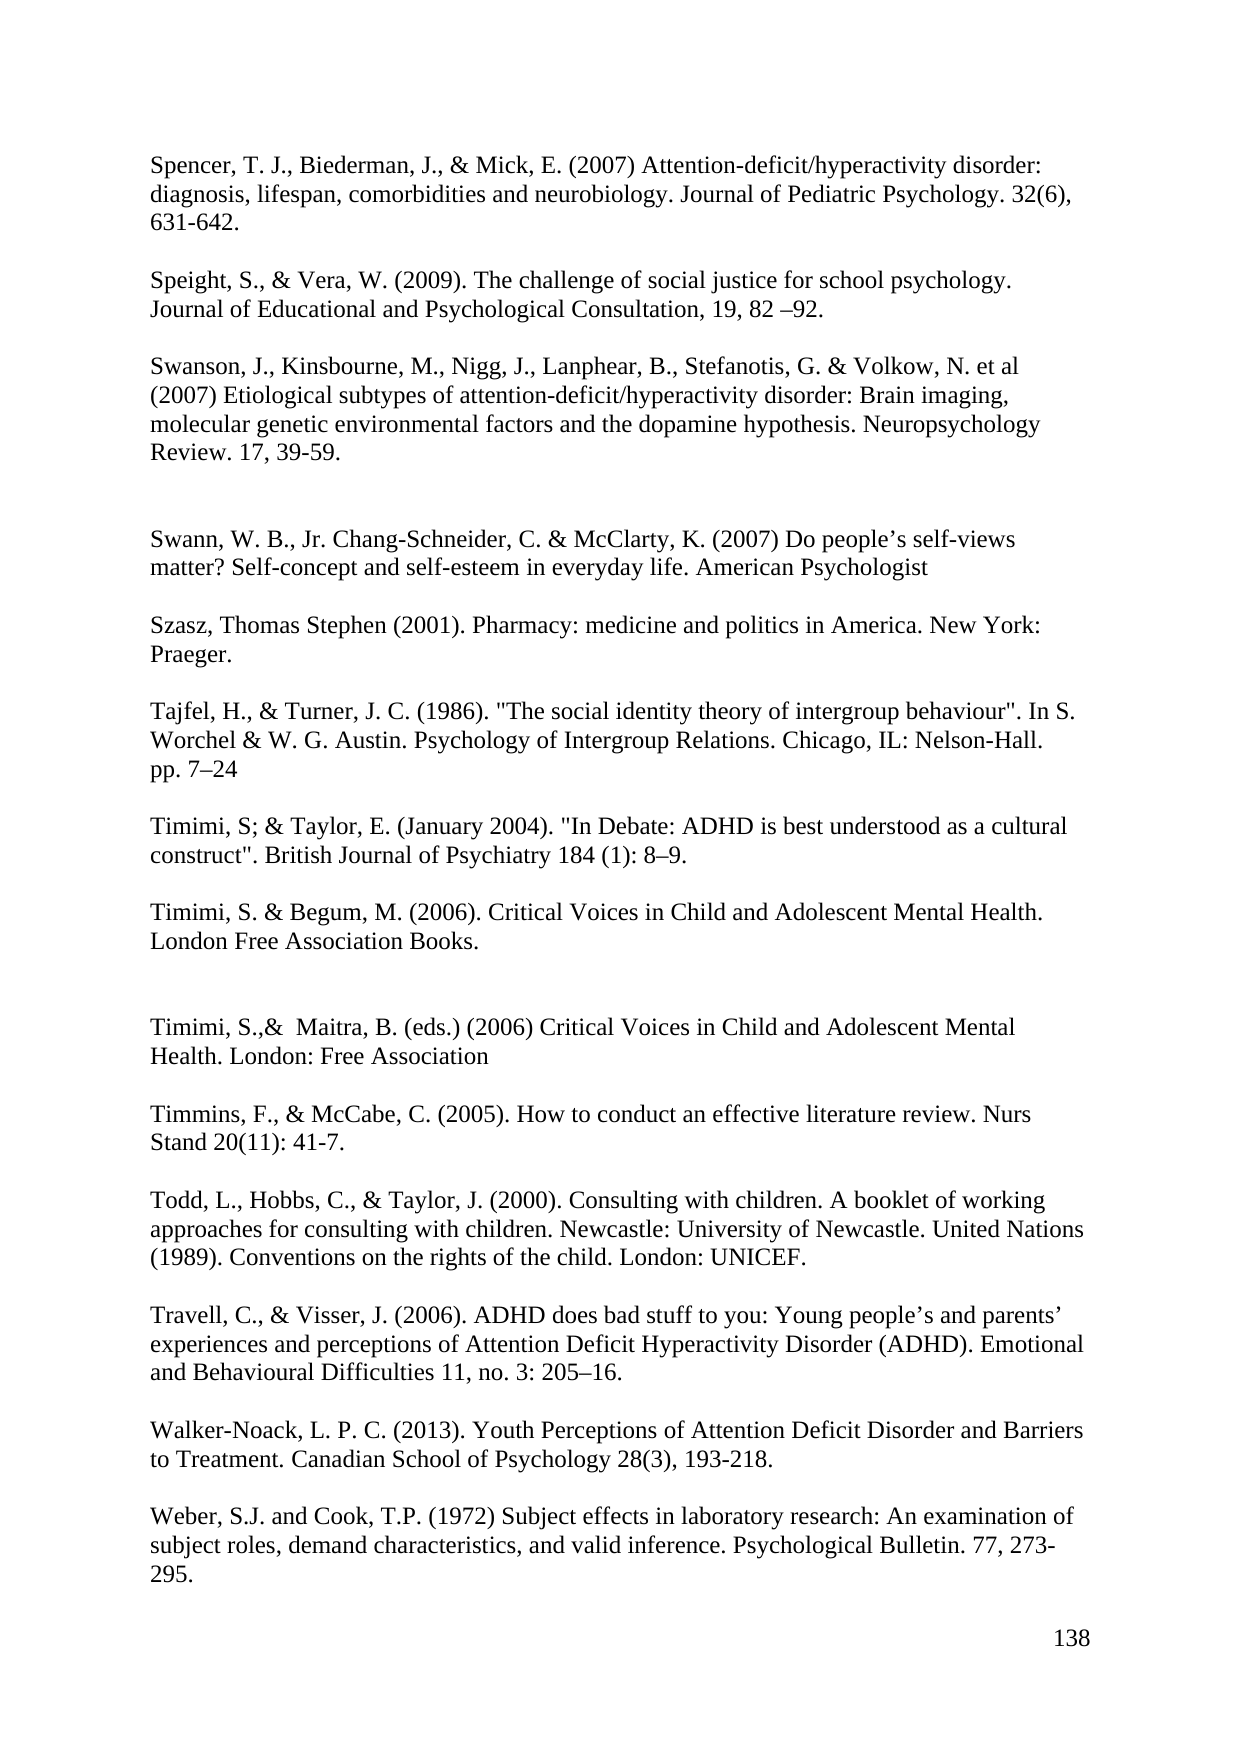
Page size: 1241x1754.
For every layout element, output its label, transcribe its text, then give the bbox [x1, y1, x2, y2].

text Timimi, S; & Taylor, E. (January 2004). "In Debate: ADHD is best understood as a cultural construct". British Journal of Psychiatry 184 (1): 8–9. [150, 811, 1090, 869]
text Timimi, S.,& Maitra, B. (eds.) (2006) Critical Voices in Child and Adolescent Mental Health. London: Free Association [150, 1012, 1090, 1070]
text Timmins, F., & McCabe, C. (2005). How to conduct an effective literature review. Nurs Stand 20(11): 41-7. [150, 1099, 1090, 1156]
text Szasz, Thomas Stephen (2001). Pharmacy: medicine and politics in America. New York: Praeger. [150, 610, 1090, 667]
text Weber, S.J. and Cook, T.P. (1972) Subject effects in laboratory research: An examination of subject roles, demand characteristics, and valid inference. Psychological Bulletin. 77, 273-295. [150, 1501, 1090, 1587]
text Swann, W. B., Jr. Chang-Schneider, C. & McClarty, K. (2007) Do people’s self-views matter? Self-concept and self-esteem in everyday life. American Psychologist [150, 524, 1090, 581]
text Todd, L., Hobbs, C., & Taylor, J. (2000). Consulting with children. A booklet of working approaches for consulting with children. Newcastle: University of Newcastle. United Nations (1989). Conventions on the rights of the child. London: UNICEF. [150, 1185, 1090, 1271]
text Travell, C., & Visser, J. (2006). ADHD does bad stuff to you: Young people’s and parents’ experiences and perceptions of Attention Deficit Hyperactivity Disorder (ADHD). Emotional and Behavioural Difficulties 11, no. 3: 205–16. [150, 1300, 1090, 1386]
text Speight, S., & Vera, W. (2009). The challenge of social justice for school psychology. Journal of Educational and Psychological Consultation, 19, 82 –92. [150, 265, 1090, 322]
text Spencer, T. J., Biederman, J., & Mick, E. (2007) Attention-deficit/hyperactivity disorder: diagnosis, lifespan, comorbidities and neurobiology. Journal of Pediatric Psychology. 32(6), 631-642. [150, 150, 1090, 236]
text Tajfel, H., & Turner, J. C. (1986). "The social identity theory of intergroup behaviour". In S. Worchel & W. G. Austin. Psychology of Intergroup Relations. Chicago, IL: Nelson-Hall. pp. 7–24 [150, 696, 1090, 782]
text Timimi, S. & Begum, M. (2006). Critical Voices in Child and Adolescent Mental Health. London Free Association Books. [150, 897, 1090, 955]
text Swanson, J., Kinsbourne, M., Nigg, J., Lanphear, B., Stefanotis, G. & Volkow, N. et al (2007) Etiological subtypes of attention-deficit/hyperactivity disorder: Brain imaging, molecular genetic environmental factors and the dopamine hypothesis. Neuropsychology Review. 17, 39-59. [150, 351, 1090, 466]
text Walker-Noack, L. P. C. (2013). Youth Perceptions of Attention Deficit Disorder and Barriers to Treatment. Canadian School of Psychology 28(3), 193-218. [150, 1415, 1090, 1472]
